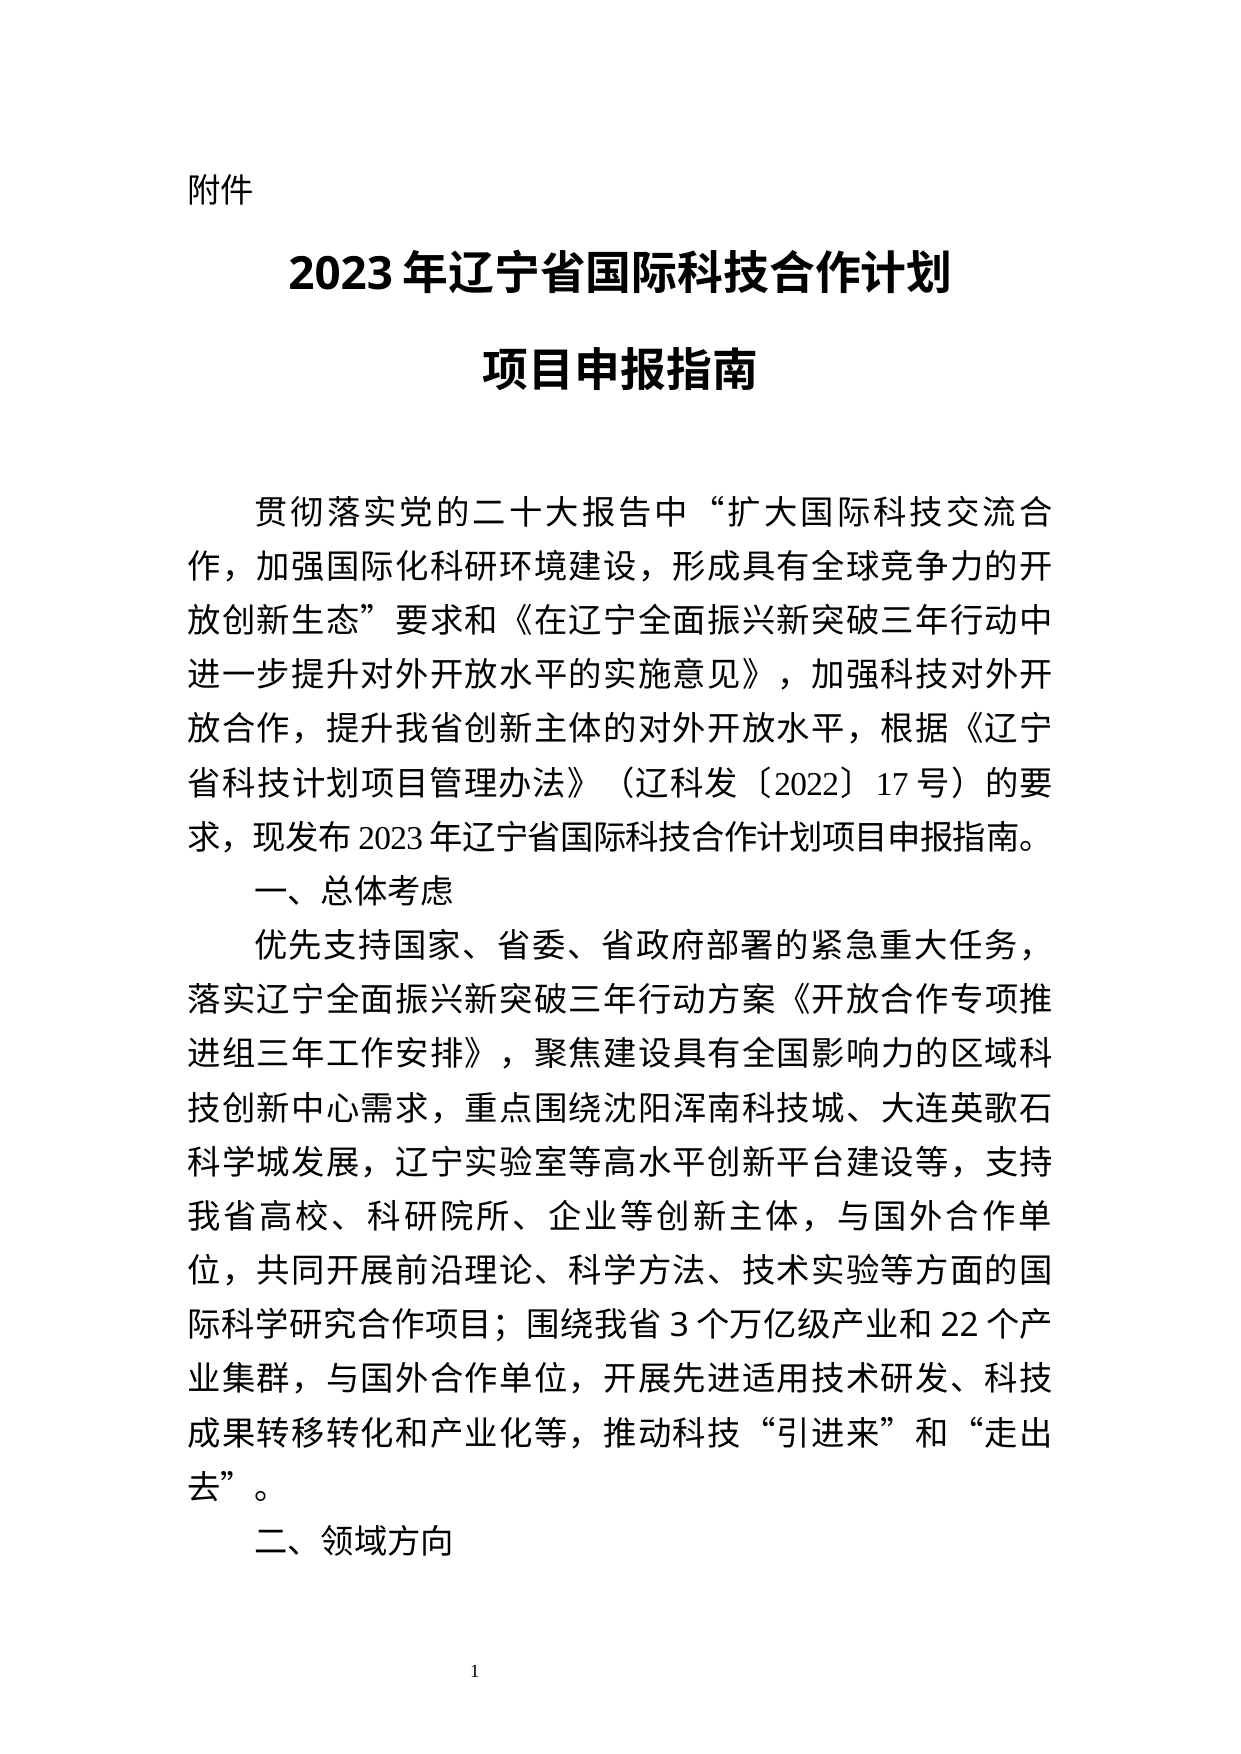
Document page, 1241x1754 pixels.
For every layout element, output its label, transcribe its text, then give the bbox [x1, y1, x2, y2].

text 附件 [187, 156, 1053, 221]
list 二、领域方向 [187, 1510, 1053, 1564]
list 总体考虑 [187, 860, 1053, 914]
text 项目申报指南 [187, 318, 1053, 416]
list 优先支持国家、省委、省政府部署的紧急重大任务，落实辽宁全面振兴新突破三年行动方案《开放合作专项推进组三年工作安排》，聚焦建设具有全国影响力的区域科技创新中心需求，重点围绕沈阳浑南科技城、大连英歌石科学城发展，辽宁实验室等高水平创新平台建设等，支持我省高校、科研院所、企业等创新主体，与国外合作单位，共同开展前沿理论、科学方法、技术实验等方面的国际科学研究合作项目；围绕我省3个万亿级产业和22个产业集群，与国外合作单位，开展先进适用技术研发、科技成果转移转化和产业化等，推动科技“引进来”和“走出去”。 [187, 914, 1053, 1510]
text 贯彻落实党的二十大报告中“扩大国际科技交流合作，加强国际化科研环境建设，形成具有全球竞争力的开放创新生态”要求和《在辽宁全面振兴新突破三年行动中进一步提升对外开放水平的实施意见》，加强科技对外开放合作，提升我省创新主体的对外开放水平，根据《辽宁省科技计划项目管理办法》（辽科发〔2022〕17号）的要求，现发布2023年辽宁省国际科技合作计划项目申报指南。 [187, 481, 1053, 860]
text 2023年辽宁省国际科技合作计划 [187, 221, 1053, 318]
